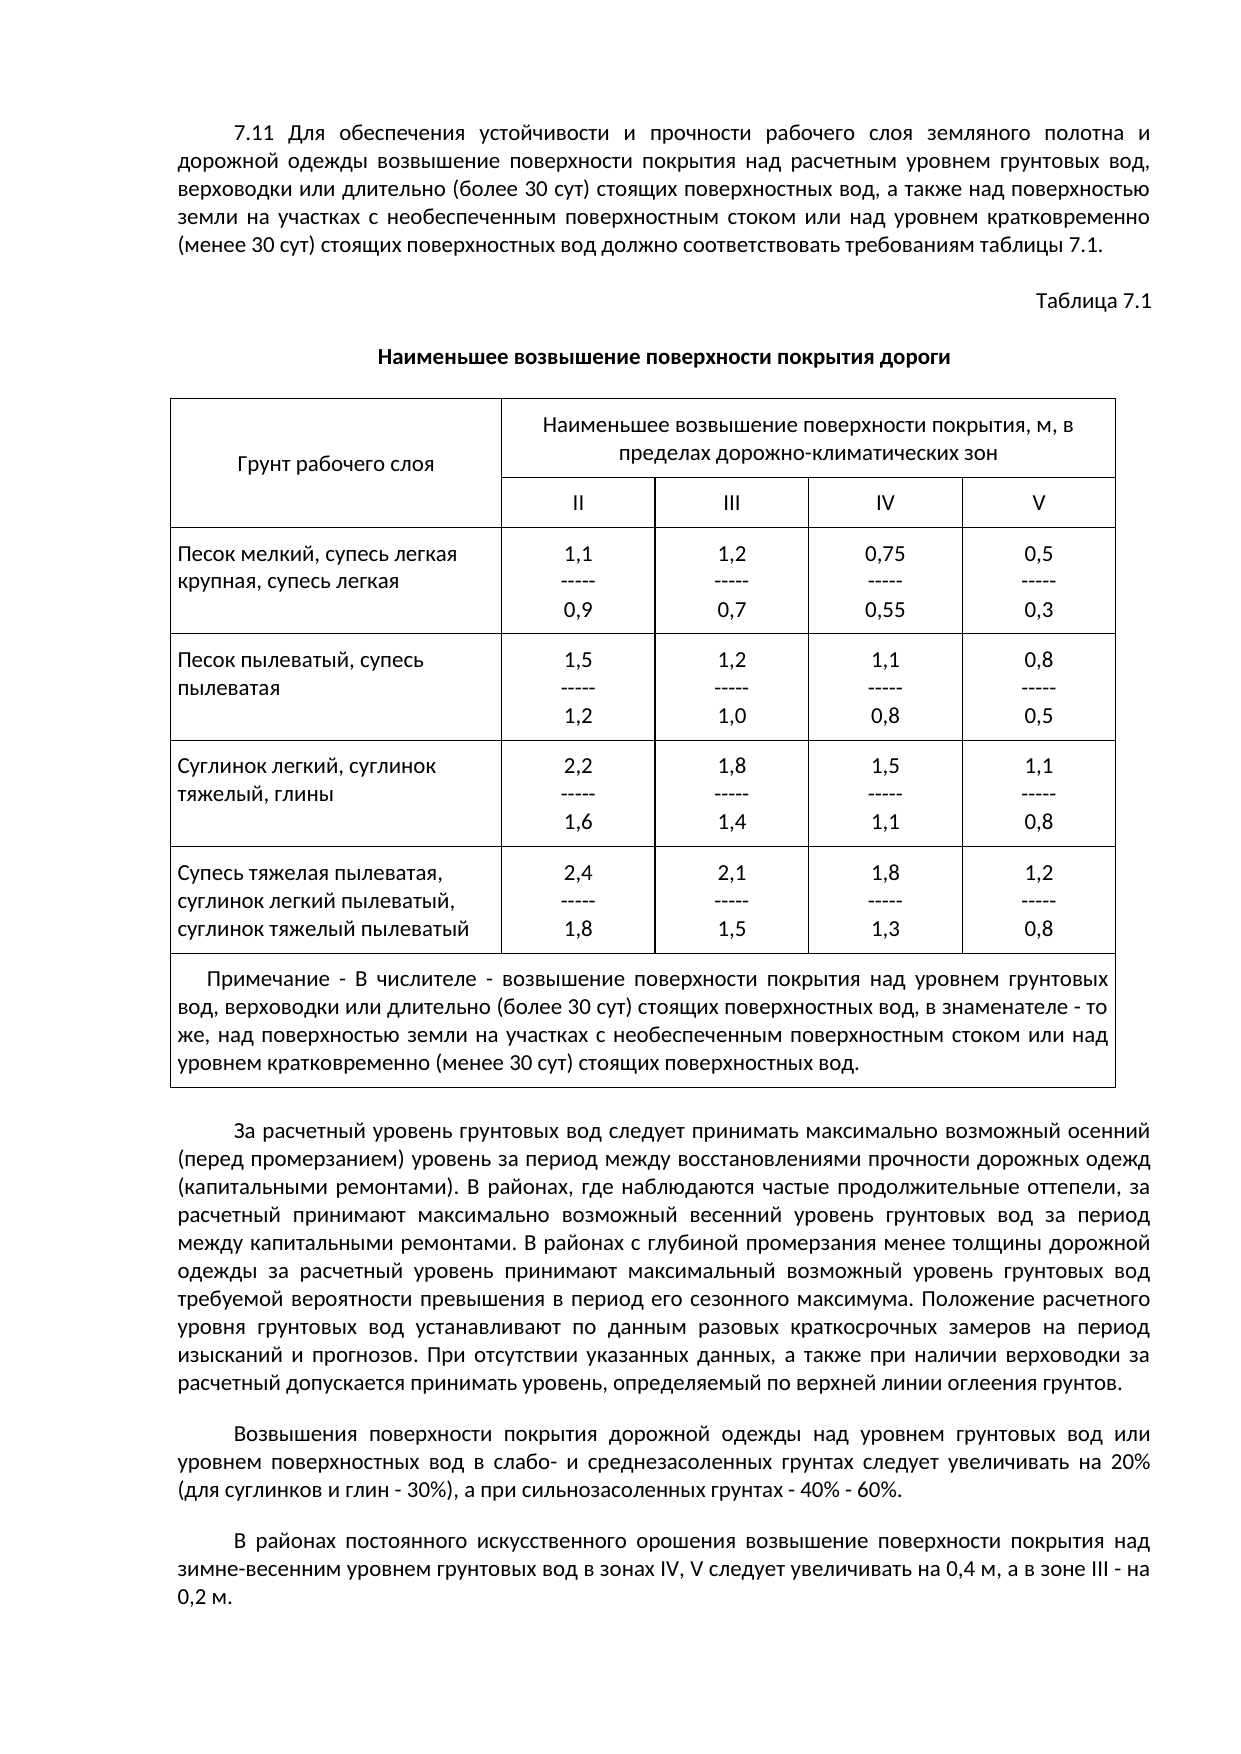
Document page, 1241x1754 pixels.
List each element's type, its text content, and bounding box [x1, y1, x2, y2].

table_cell 1,1 ----- 0,8 [963, 741, 1115, 846]
table_cell 0,5 ----- 0,3 [963, 528, 1115, 633]
text За расчетный уровень грунтовых вод следует принимать максимально возможный осенний (перед промерзанием) уровень за период между восстановлениями прочности дорожных одежд (капитальными ремонтами). В районах, где наблюдаются частые продолжительные оттепели, за расчетный принимают максимально возможный весенний уровень грунтовых вод за период между капитальными ремонтами. В районах с глубиной промерзания менее толщины дорожной одежды за расчетный уровень принимают максимальный возможный уровень грунтовых вод требуемой вероятности превышения в период его сезонного максимума. Положение расчетного уровня грунтовых вод устанавливают по данным разовых краткосрочных замеров на период изысканий и прогнозов. При отсутствии указанных данных, а также при наличии верховодки за расчетный допускается принимать уровень, определяемый по верхней линии оглеения грунтов. [177, 1116, 1152, 1396]
table_cell 1,5 ----- 1,1 [809, 741, 962, 846]
table_cell 2,4 ----- 1,8 [502, 847, 654, 952]
table_cell 1,1 ----- 0,9 [502, 528, 654, 633]
table_cell Примечание - В числителе - возвышение поверхности покрытия над уровнем грунтовых вод, верховодки или длительно (более 30 сут) стоящих поверхностных вод, в знаменателе - то же, над поверхностью земли на участках с необеспеченным поверхностным стоком или над уровнем кратковременно (менее 30 сут) стоящих поверхностных вод. [171, 954, 1115, 1087]
table_cell Песок пылеватый, супесь пылеватая [171, 634, 501, 740]
table_header Наименьшее возвышение поверхности покрытия, м, в пределах дорожно-климатических зон [502, 399, 1115, 477]
table_header Грунт рабочего слоя [171, 399, 501, 527]
table_cell Суглинок легкий, суглинок тяжелый, глины [171, 741, 501, 846]
table_cell 0,75 ----- 0,55 [809, 528, 962, 633]
table_cell 2,2 ----- 1,6 [502, 741, 654, 846]
table_cell 2,1 ----- 1,5 [656, 847, 808, 952]
table_cell III [656, 478, 808, 527]
text Таблица 7.1 [177, 286, 1152, 314]
table_cell 1,2 ----- 0,7 [656, 528, 808, 633]
table_cell 1,5 ----- 1,2 [502, 634, 654, 740]
text Возвышения поверхности покрытия дорожной одежды над уровнем грунтовых вод или уровнем поверхностных вод в слабо- и среднезасоленных грунтах следует увеличивать на 20% (для суглинков и глин - 30%), а при сильнозасоленных грунтах - 40% - 60%. [177, 1419, 1152, 1503]
table_cell 1,2 ----- 1,0 [656, 634, 808, 740]
table_cell 1,8 ----- 1,4 [656, 741, 808, 846]
table_cell Супесь тяжелая пылеватая, суглинок легкий пылеватый, суглинок тяжелый пылеватый [171, 847, 501, 952]
table_cell 1,1 ----- 0,8 [809, 634, 962, 740]
text 7.11 Для обеспечения устойчивости и прочности рабочего слоя земляного полотна и дорожной одежды возвышение поверхности покрытия над расчетным уровнем грунтовых вод, верховодки или длительно (более 30 сут) стоящих поверхностных вод, а также над поверхностью земли на участках с необеспеченным поверхностным стоком или над уровнем кратковременно (менее 30 сут) стоящих поверхностных вод должно соответствовать требованиям таблицы 7.1. [177, 118, 1152, 258]
table_cell 1,2 ----- 0,8 [963, 847, 1115, 952]
table_cell IV [809, 478, 962, 527]
table_cell Песок мелкий, супесь легкая крупная, супесь легкая [171, 528, 501, 633]
table_cell V [963, 478, 1115, 527]
table_cell II [502, 478, 654, 527]
table_cell 1,8 ----- 1,3 [809, 847, 962, 952]
text Наименьшее возвышение поверхности покрытия дороги [177, 342, 1152, 370]
text В районах постоянного искусственного орошения возвышение поверхности покрытия над зимне-весенним уровнем грунтовых вод в зонах IV, V следует увеличивать на 0,4 м, а в зоне III - на 0,2 м. [177, 1526, 1152, 1610]
table_cell 0,8 ----- 0,5 [963, 634, 1115, 740]
